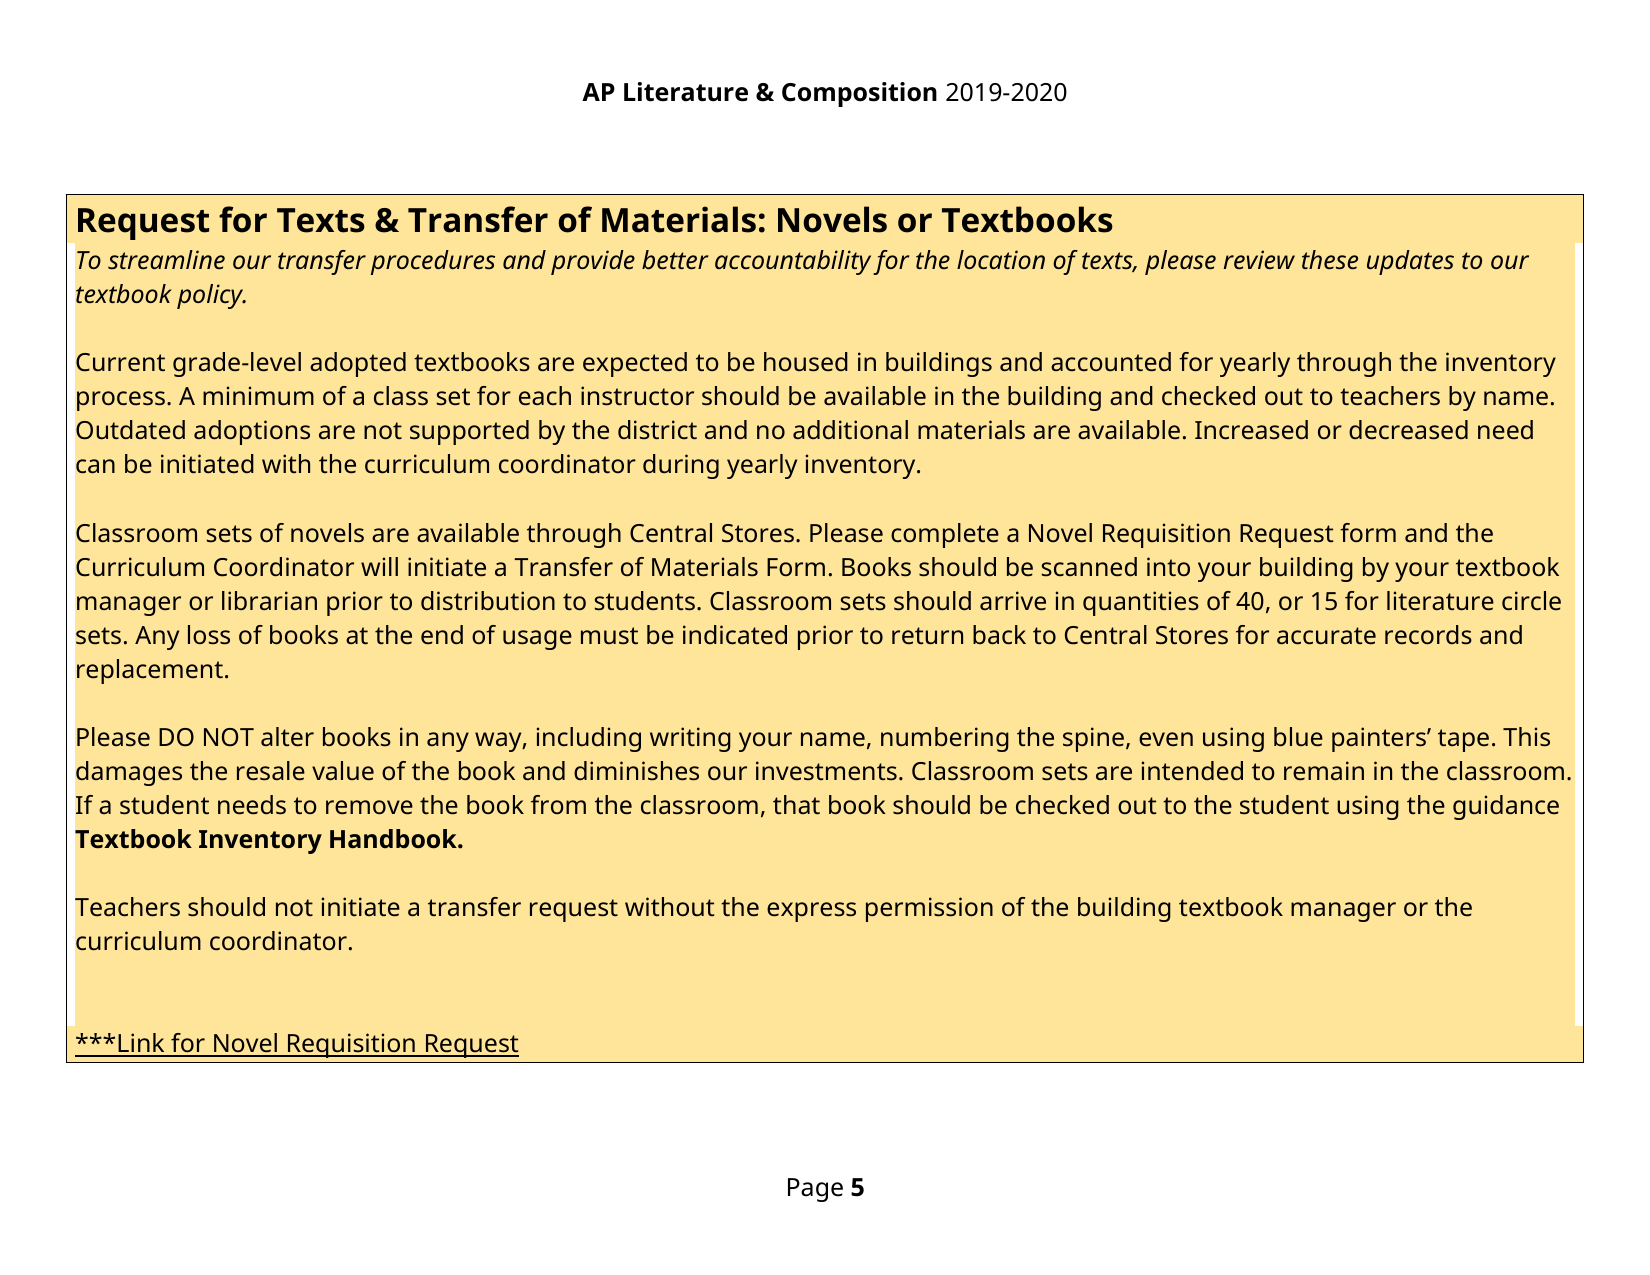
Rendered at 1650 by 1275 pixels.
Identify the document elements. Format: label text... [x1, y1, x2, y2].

text Current grade-level adopted textbooks are expected to be housed in buildings and accounted for yearly through the inventory process. A minimum of a class set for each instructor should be available in the building and checked out to teachers by name. Outdated adoptions are not supported by the district and no additional materials are available. Increased or decreased need can be initiated with the curriculum coordinator during yearly inventory. [75, 345, 1575, 481]
text ***Link for Novel Requisition Request [67, 1023, 1583, 1062]
text Teachers should not initiate a transfer request without the express permission of the building textbook manager or the curriculum coordinator. [75, 890, 1575, 958]
text To streamline our transfer procedures and provide better accountability for the location of texts, please review these updates to our textbook policy. [75, 243, 1575, 311]
text Please DO NOT alter books in any way, including writing your name, numbering the spine, even using blue painters’ tape. This damages the resale value of the book and diminishes our investments. Classroom sets are intended to remain in the classroom. If a student needs to remove the book from the classroom, that book should be checked out to the student using the guidance Textbook Inventory Handbook. [75, 719, 1575, 856]
text Classroom sets of novels are available through Central Stores. Please complete a Novel Requisition Request form and the Curriculum Coordinator will initiate a Transfer of Materials Form. Books should be scanned into your building by your textbook manager or librarian prior to distribution to students. Classroom sets should arrive in quantities of 40, or 15 for literature circle sets. Any loss of books at the end of usage must be indicated prior to return back to Central Stores for accurate records and replacement. [75, 515, 1575, 686]
text Request for Texts & Transfer of Materials: Novels or Textbooks [67, 195, 1583, 243]
